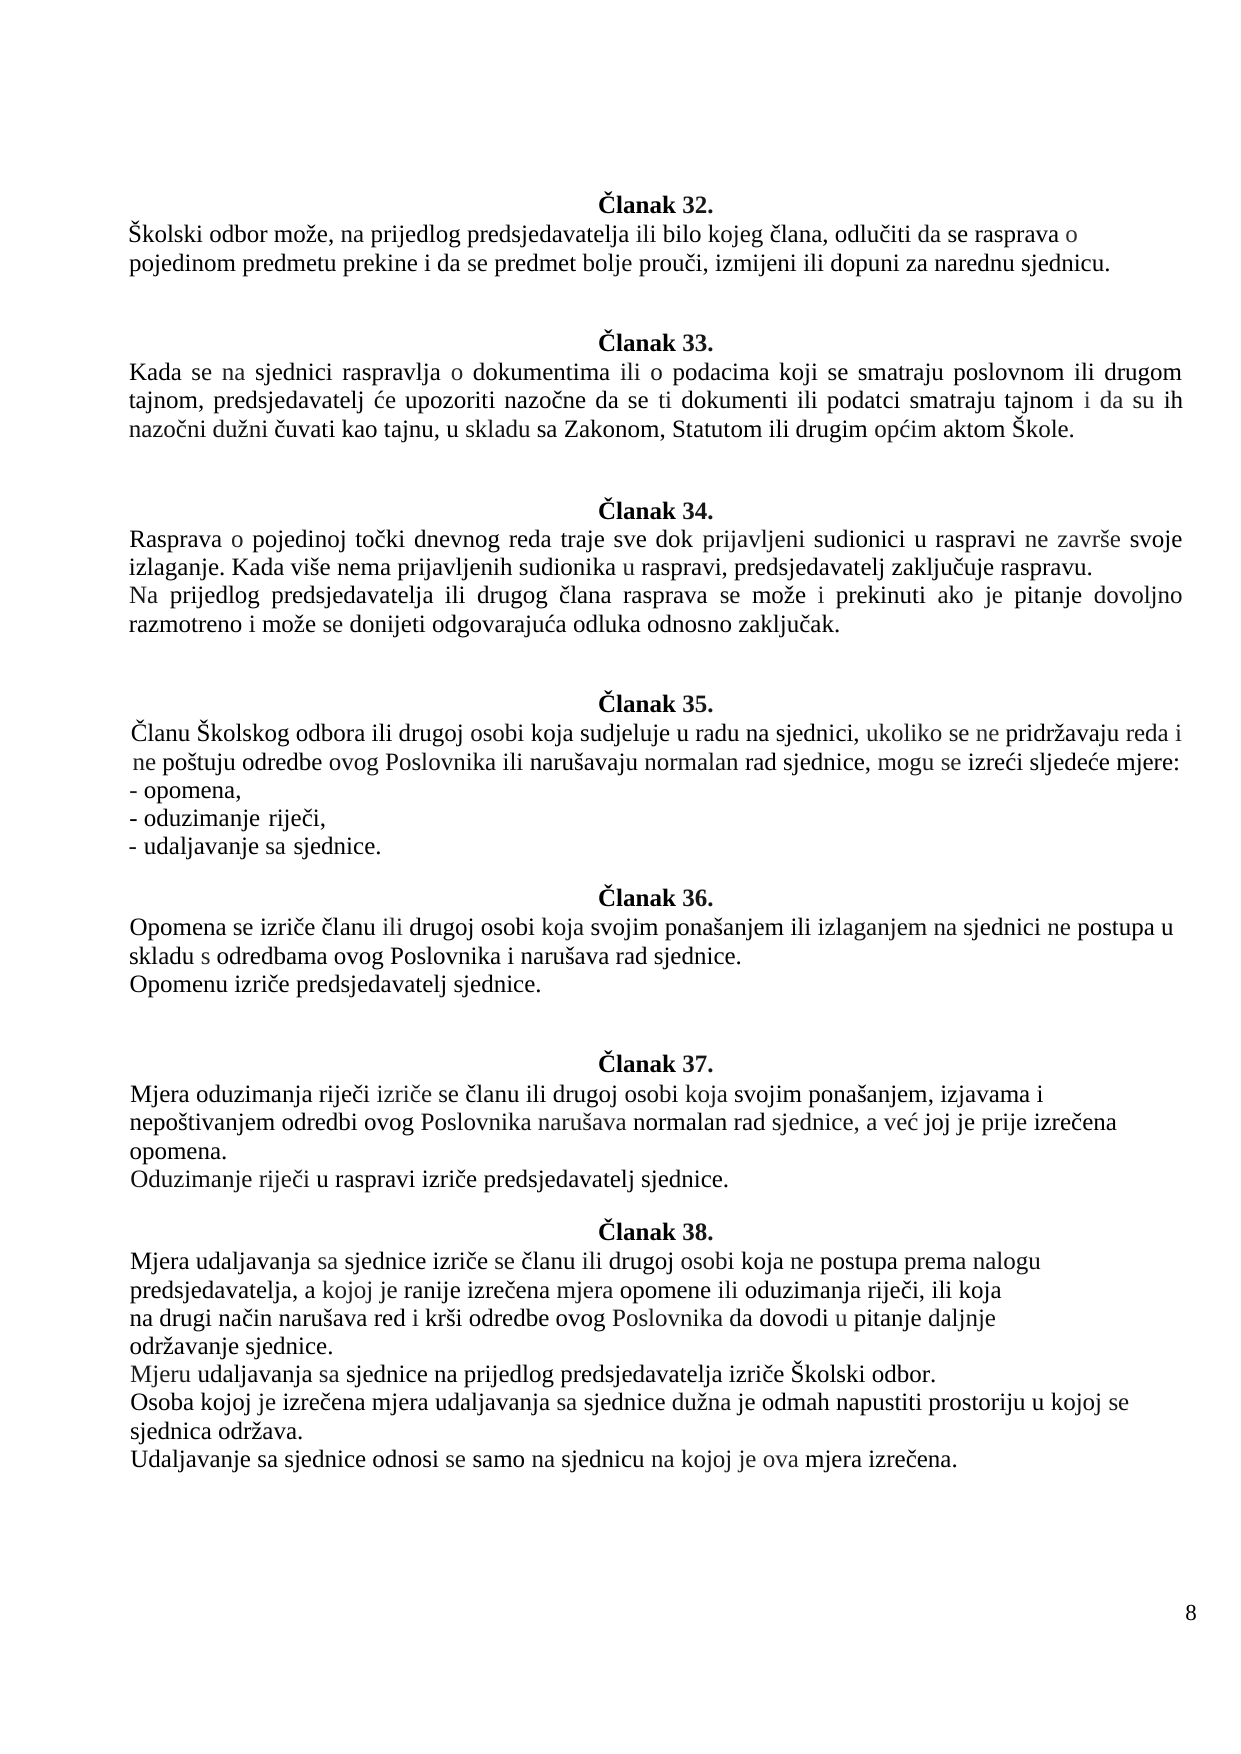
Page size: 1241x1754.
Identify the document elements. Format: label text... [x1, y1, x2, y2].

subtitle Članak 33. [598, 328, 1196, 357]
list opomena, [129, 776, 1196, 804]
subtitle Članak 36. [598, 884, 1196, 912]
text Na prijedlog predsjedavatelja ili drugog člana rasprava se može i prekinuti ako je pitanje dovoljno razmotreno i može se donijeti odgovarajuća odluka odnosno zaključak. [128, 581, 1183, 637]
text Članu Školskog odbora ili drugoj osobi koja sudjeluje u radu na sjednici, ukoliko se ne pridržavaju reda i ne poštuju odredbe ovog Poslovnika ili narušavaju normalan rad sjednice, mogu se izreći sljedeće mjere: [129, 718, 1183, 776]
text Mjeru udaljavanja sa sjednice na prijedlog predsjedavatelja izriče Školski odbor. [130, 1360, 1196, 1388]
text Mjera oduzimanja riječi izriče se članu ili drugoj osobi koja svojim ponašanjem, izjavama i nepoštivanjem odredbi ovog Poslovnika narušava normalan rad sjednice, a već joj je prije izrečena opomena. [129, 1079, 1171, 1165]
text Školski odbor može, na prijedlog predsjedavatelja ili bilo kojeg člana, odlučiti da se rasprava o pojedinom predmetu prekine i da se predmet bolje prouči, izmijeni ili dopuni za narednu sjednicu. [128, 219, 1171, 277]
list udaljavanje sa sjednice. [128, 832, 1196, 860]
subtitle Članak 34. [598, 497, 1196, 525]
text Mjera udaljavanja sa sjednice izriče se članu ili drugoj osobi koja ne postupa prema nalogu predsjedavatelja, a kojoj je ranije izrečena mjera opomene ili oduzimanja riječi, ili koja [129, 1246, 1196, 1303]
text Udaljavanje sa sjednice odnosi se samo na sjednicu na kojoj je ova mjera izrečena. [130, 1445, 1196, 1473]
subtitle Članak 38. [598, 1217, 1196, 1246]
list oduzimanje riječi, [129, 804, 1196, 832]
subtitle Članak 35. [598, 690, 1196, 718]
text Rasprava o pojedinoj točki dnevnog reda traje sve dok prijavljeni sudionici u raspravi ne završe svoje izlaganje. Kada više nema prijavljenih sudionika u raspravi, predsjedavatelj zaključuje raspravu. [129, 525, 1183, 581]
text Opomena se izriče članu ili drugoj osobi koja svojim ponašanjem ili izlaganjem na sjednici ne postupa u skladu s odredbama ovog Poslovnika i narušava rad sjednice. [129, 912, 1196, 970]
text Opomenu izriče predsjedavatelj sjednice. [129, 970, 1196, 997]
text na drugi način narušava red i krši odredbe ovog Poslovnika da dovodi u pitanje daljnje održavanje sjednice. [129, 1304, 1094, 1360]
text Kada se na sjednici raspravlja o dokumentima ili o podacima koji se smatraju poslovnom ili drugom tajnom, predsjedavatelj će upozoriti nazočne da se ti dokumenti ili podatci smatraju tajnom i da su ih nazočni dužni čuvati kao tajnu, u skladu sa Zakonom, Statutom ili drugim općim aktom Škole. [128, 357, 1184, 443]
text Osoba kojoj je izrečena mjera udaljavanja sa sjednice dužna je odmah napustiti prostoriju u kojoj se sjednica održava. [130, 1388, 1196, 1445]
subtitle Članak 32. [598, 191, 1196, 219]
text Oduzimanje riječi u raspravi izriče predsjedavatelj sjednice. [130, 1165, 1196, 1193]
subtitle Članak 37. [598, 1050, 1196, 1079]
